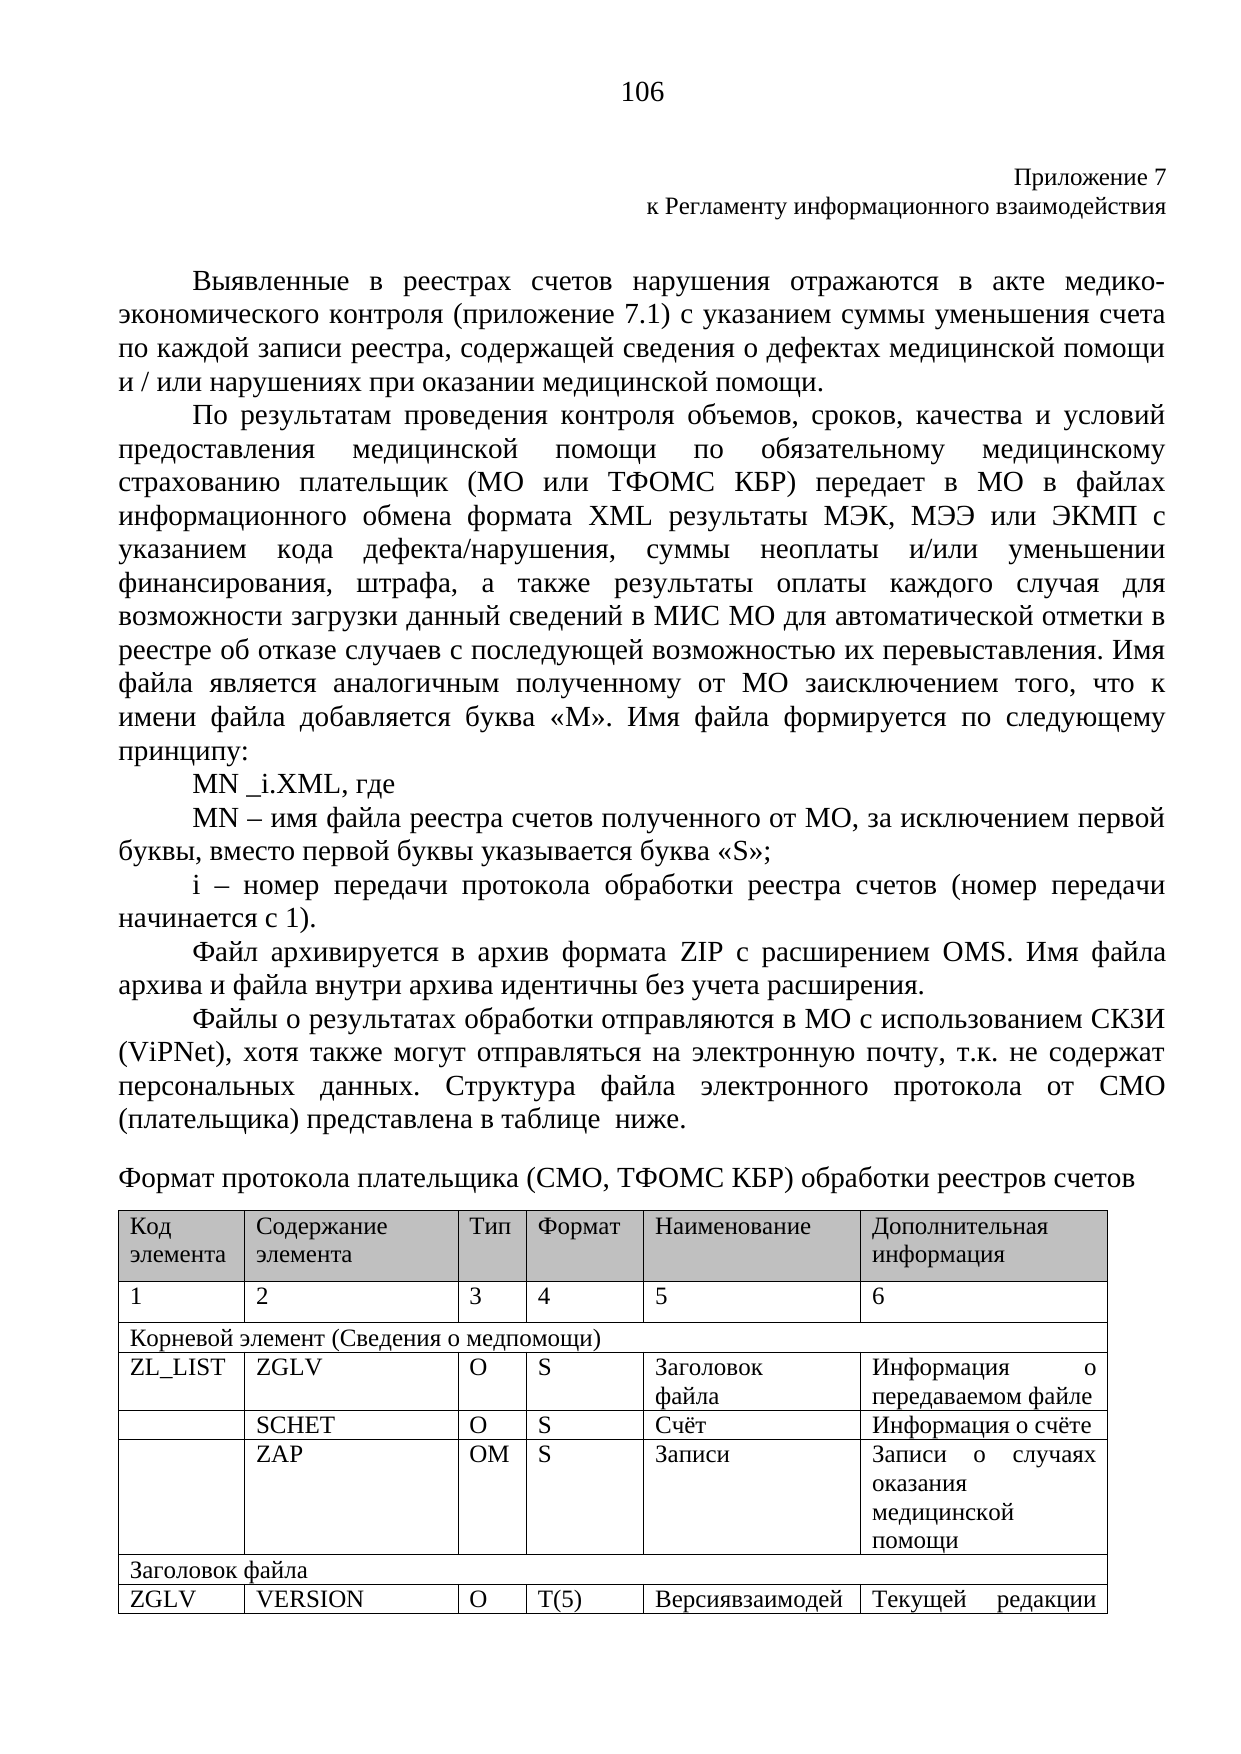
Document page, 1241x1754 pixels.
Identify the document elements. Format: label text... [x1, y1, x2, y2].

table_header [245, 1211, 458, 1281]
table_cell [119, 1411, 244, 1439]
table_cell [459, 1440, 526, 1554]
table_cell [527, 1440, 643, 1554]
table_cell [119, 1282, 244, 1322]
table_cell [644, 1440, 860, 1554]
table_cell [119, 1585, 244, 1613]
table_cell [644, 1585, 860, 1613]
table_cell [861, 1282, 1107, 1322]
text i – номер передачи протокола обработки реестра счетов (номер передачи начинается с 1). [118, 867, 1166, 934]
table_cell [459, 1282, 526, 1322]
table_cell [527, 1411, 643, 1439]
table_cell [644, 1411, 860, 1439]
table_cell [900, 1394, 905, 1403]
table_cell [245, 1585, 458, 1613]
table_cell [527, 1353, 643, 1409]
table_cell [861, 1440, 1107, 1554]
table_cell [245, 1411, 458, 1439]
text к Регламенту информационного взаимодействия [118, 191, 1166, 220]
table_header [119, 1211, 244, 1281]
text MN _i.XML, где [118, 766, 1166, 800]
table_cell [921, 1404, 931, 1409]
text Файлы о результатах обработки отправляются в МО с использованием СКЗИ (ViPNet), хотя также могут отправляться на электронную почту, т.к. не содержат персональных данных. Структура файла электронного протокола от СМО (плательщика) представлена в таблице ниже. [118, 1001, 1166, 1135]
text По результатам проведения контроля объемов, сроков, качества и условий предоставления медицинской помощи по обязательному медицинскому страхованию плательщик (МО или ТФОМС КБР) передает в МО в файлах информационного обмена формата XML результаты МЭК, МЭЭ или ЭКМП с указанием кода дефекта/нарушения, суммы неоплаты и/или уменьшении финансирования, штрафа, а также результаты оплаты каждого случая для возможности загрузки данный сведений в МИС МО для автоматической отметки в реестре об отказе случаев с последующей возможностью их перевыставления. Имя файла является аналогичным полученному от МО заисключением того, что к имени файла добавляется буква «M». Имя файла формируется по следующему принципу: [118, 397, 1166, 766]
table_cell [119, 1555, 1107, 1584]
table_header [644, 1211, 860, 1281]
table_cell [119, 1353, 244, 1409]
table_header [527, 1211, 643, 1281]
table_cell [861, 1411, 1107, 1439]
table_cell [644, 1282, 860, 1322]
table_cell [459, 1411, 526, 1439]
text MN – имя файла реестра счетов полученного от МО, за исключением первой буквы, вместо первой буквы указывается буква «S»; [118, 800, 1166, 867]
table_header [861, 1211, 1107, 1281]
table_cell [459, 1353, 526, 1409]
text Файл архивируется в архив формата ZIP с расширением OMS. Имя файла архива и файла внутри архива идентичны без учета расширения. [118, 934, 1166, 1001]
list Приложение 7 [118, 162, 1166, 191]
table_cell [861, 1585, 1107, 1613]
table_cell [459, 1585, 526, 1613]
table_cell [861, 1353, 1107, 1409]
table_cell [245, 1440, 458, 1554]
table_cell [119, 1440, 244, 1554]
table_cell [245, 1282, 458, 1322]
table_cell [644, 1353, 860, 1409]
text Выявленные в реестрах счетов нарушения отражаются в акте медико-экономического контроля (приложение 7.1) с указанием суммы уменьшения счета по каждой записи реестра, содержащей сведения о дефектах медицинской помощи и / или нарушениях при оказании медицинской помощи. [118, 263, 1166, 397]
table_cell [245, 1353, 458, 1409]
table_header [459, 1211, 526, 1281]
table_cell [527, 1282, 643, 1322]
text Формат протокола плательщика (СМО, ТФОМС КБР) обработки реестров счетов [118, 1160, 1166, 1193]
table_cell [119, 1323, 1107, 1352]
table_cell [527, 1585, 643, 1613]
